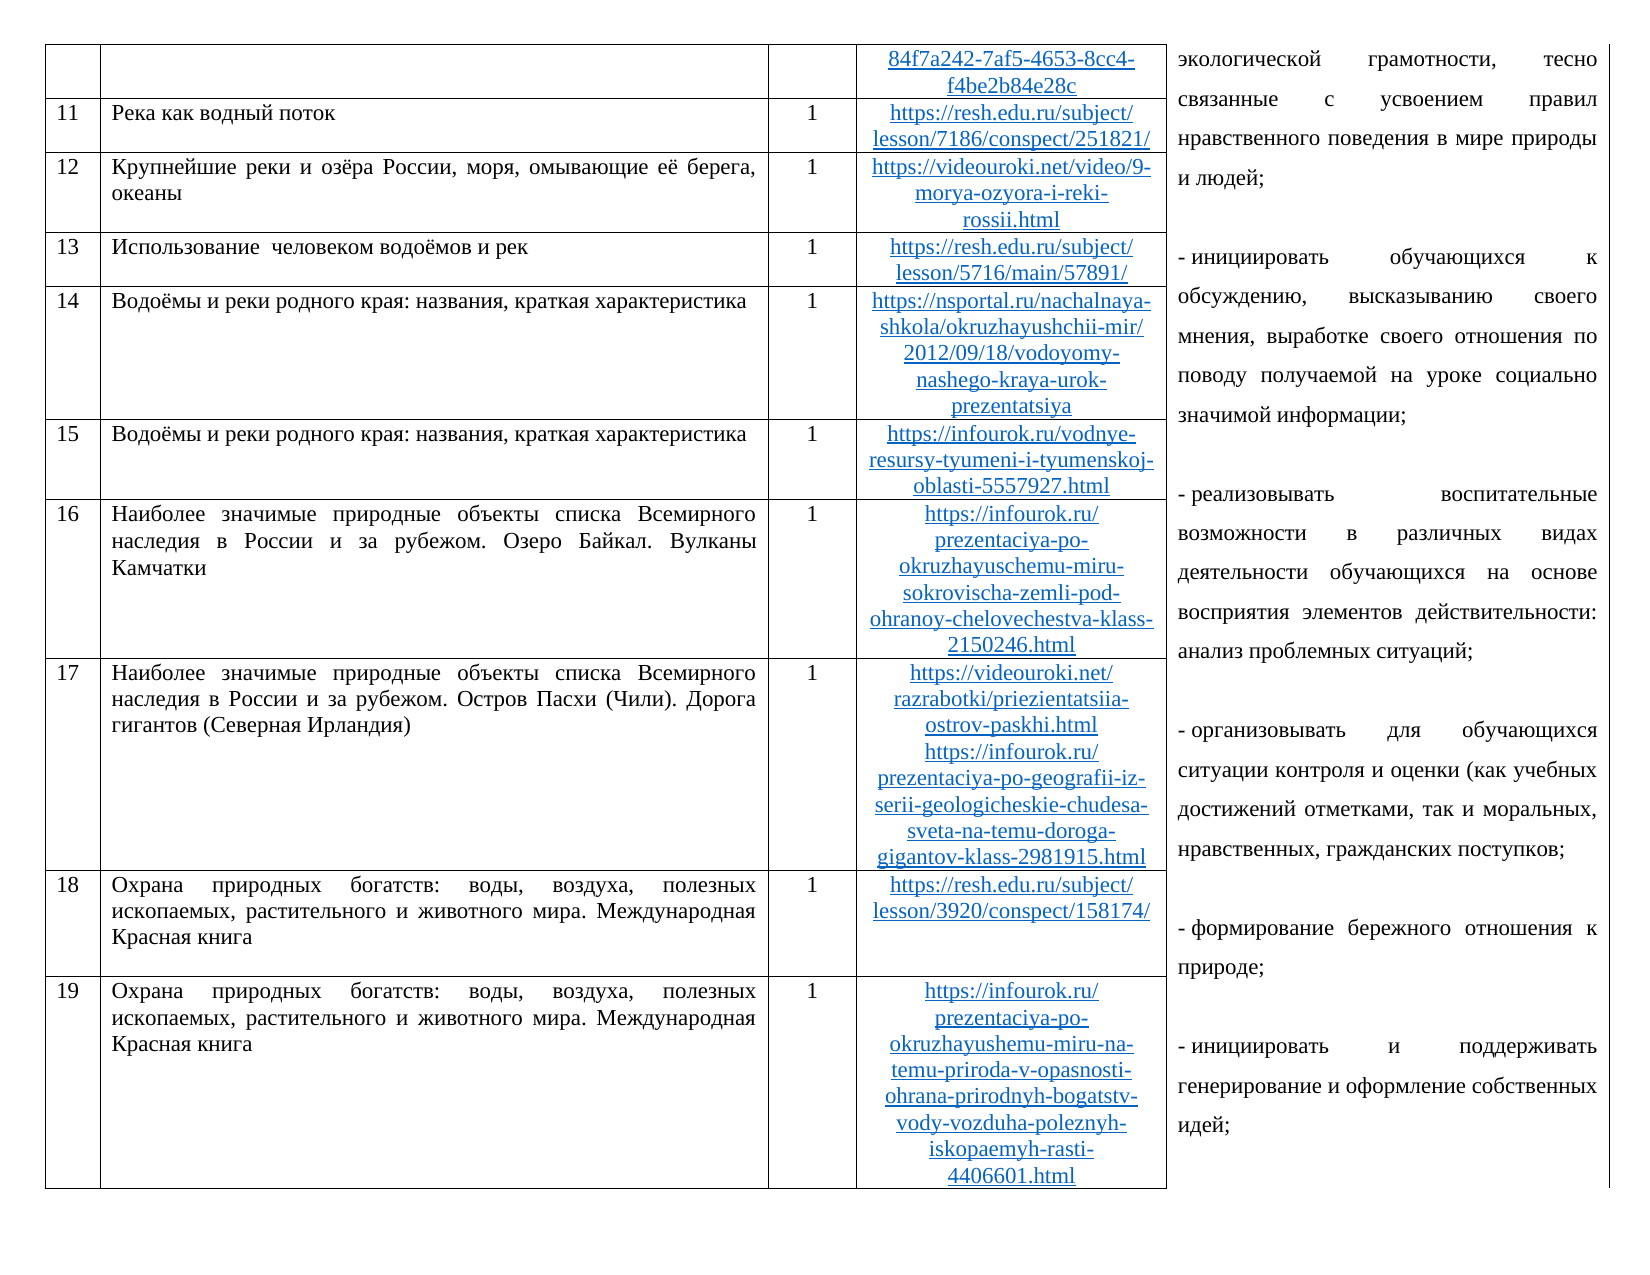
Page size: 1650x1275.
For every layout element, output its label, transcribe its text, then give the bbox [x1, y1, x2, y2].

table_cell https://resh.edu.ru/subject/lesson/5716/main/57891/ [857, 233, 1166, 286]
table_cell 1 [769, 420, 856, 499]
table_cell https://resh.edu.ru/subject/lesson/3920/conspect/158174/ [857, 871, 1166, 976]
table_cell Река как водный поток [101, 99, 768, 152]
table_cell 11 [46, 99, 100, 152]
table_cell 1 [769, 99, 856, 152]
table_cell 18 [46, 871, 100, 976]
table_cell Наиболее значимые природные объекты списка Всемирного наследия в России и за рубежом. Озеро Байкал. Вулканы Камчатки [101, 500, 768, 658]
table_cell 1 [769, 233, 856, 286]
table_cell 1 [769, 659, 856, 870]
table_cell Крупнейшие реки и озёра России, моря, омывающие её берега, океаны [101, 153, 768, 232]
table_cell https://videouroki.net/razrabotki/priezientatsiia-ostrov-paskhi.html https://infourok.ru/prezentaciya-po-geografii-iz-serii-geologicheskie-chudesa-sveta-na-temu-doroga-gigantov-klass-2981915.html [857, 659, 1166, 870]
table_cell Охрана природных богатств: воды, воздуха, полезных ископаемых, растительного и животного мира. Международная Красная книга [101, 977, 768, 1188]
table_cell https://infourok.ru/prezentaciya-po-okruzhayushemu-miru-na-temu-priroda-v-opasnosti-ohrana-prirodnyh-bogatstv-vody-vozduha-poleznyh-iskopaemyh-rasti-4406601.html [857, 977, 1166, 1188]
table_cell 12 [46, 153, 100, 232]
table_cell 15 [46, 420, 100, 499]
table_cell 1 [769, 500, 856, 658]
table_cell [857, 45, 1166, 98]
table_cell 1 [769, 871, 856, 976]
table_cell 19 [46, 977, 100, 1188]
table_cell https://resh.edu.ru/subject/lesson/7186/conspect/251821/ [857, 99, 1166, 152]
table_cell https://videouroki.net/video/9-morya-ozyora-i-reki-rossii.html [857, 153, 1166, 232]
table_cell Водоёмы и реки родного края: названия, краткая характеристика [101, 287, 768, 418]
table_cell 1 [769, 45, 856, 98]
table_cell 14 [46, 287, 100, 418]
table_cell 1 [769, 977, 856, 1188]
table_cell 17 [46, 659, 100, 870]
table_cell 13 [46, 233, 100, 286]
table_cell Использование человеком водоёмов и рек [101, 233, 768, 286]
table_cell https://infourok.ru/vodnye-resursy-tyumeni-i-tyumenskoj-oblasti-5557927.html [857, 420, 1166, 499]
table_cell 10 [46, 45, 100, 98]
table_cell 16 [46, 500, 100, 658]
table_cell https://nsportal.ru/nachalnaya-shkola/okruzhayushchii-mir/2012/09/18/vodoyomy-nashego-kraya-urok-prezentatsiya [857, 287, 1166, 418]
table_cell https://infourok.ru/prezentaciya-po-okruzhayuschemu-miru-sokrovischa-zemli-pod-ohranoy-chelovechestva-klass-2150246.html [857, 500, 1166, 658]
table_cell Охрана природных богатств: воды, воздуха, полезных ископаемых, растительного и животного мира. Международная Красная книга [101, 871, 768, 976]
table_cell 1 [769, 287, 856, 418]
table_cell 1 [769, 153, 856, 232]
table_cell Водоёмы и реки родного края: названия, краткая характеристика [101, 420, 768, 499]
table_cell Наиболее значимые природные объекты списка Всемирного наследия в России и за рубежом. Остров Пасхи (Чили). Дорога гигантов (Северная Ирландия) [101, 659, 768, 870]
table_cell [101, 45, 768, 98]
